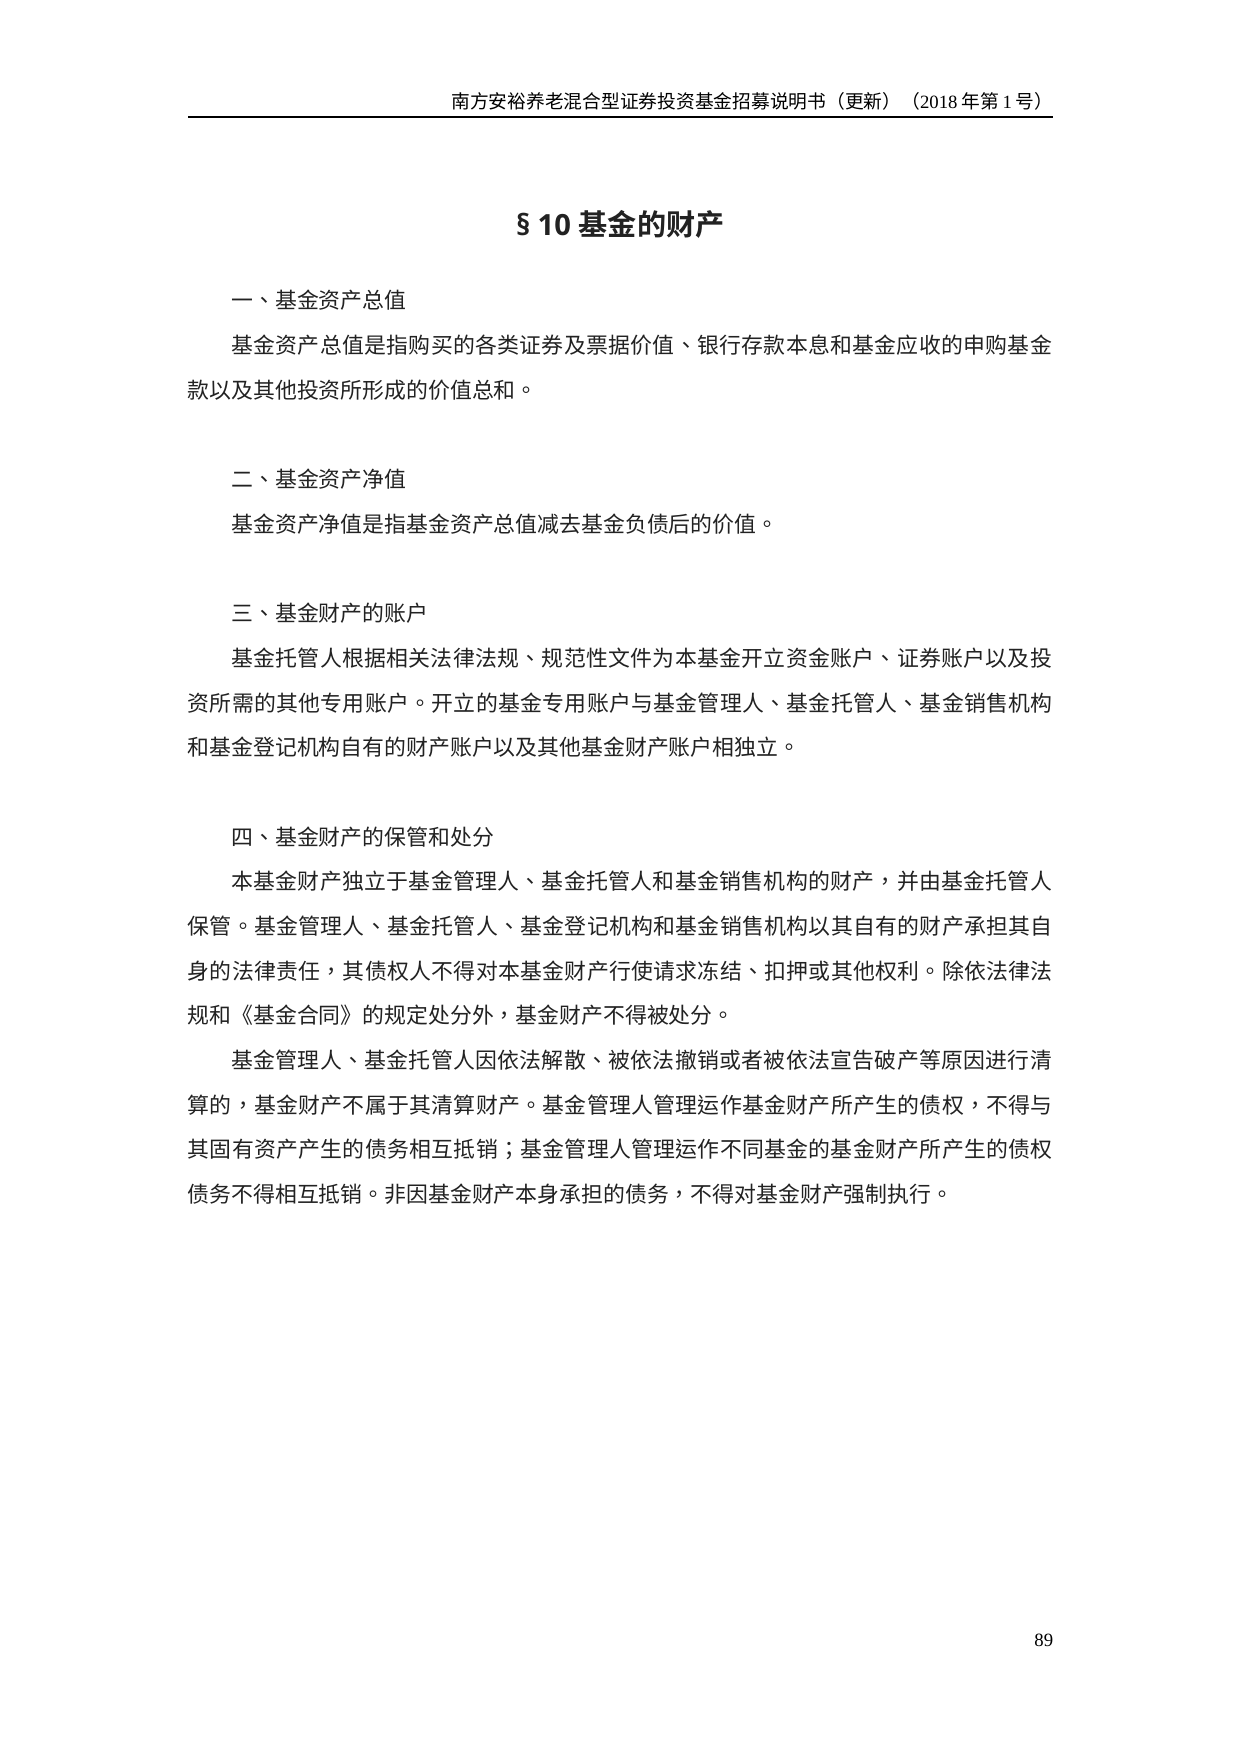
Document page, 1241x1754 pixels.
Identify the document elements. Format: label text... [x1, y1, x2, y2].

text 本基金财产独立于基金管理人、基金托管人和基金销售机构的财产，并由基金托管人保管。基金管理人、基金托管人、基金登记机构和基金销售机构以其自有的财产承担其自身的法律责任，其债权人不得对本基金财产行使请求冻结、扣押或其他权利。除依法律法规和《基金合同》的规定处分外，基金财产不得被处分。 [187, 866, 1053, 1030]
text 基金资产净值是指基金资产总值减去基金负债后的价值。 [187, 509, 1053, 538]
text 基金管理人、基金托管人因依法解散、被依法撤销或者被依法宣告破产等原因进行清算的，基金财产不属于其清算财产。基金管理人管理运作基金财产所产生的债权，不得与其固有资产产生的债务相互抵销；基金管理人管理运作不同基金的基金财产所产生的债权债务不得相互抵销。非因基金财产本身承担的债务，不得对基金财产强制执行。 [187, 1045, 1053, 1209]
text 基金托管人根据相关法律法规、规范性文件为本基金开立资金账户、证券账户以及投资所需的其他专用账户。开立的基金专用账户与基金管理人、基金托管人、基金销售机构和基金登记机构自有的财产账户以及其他基金财产账户相独立。 [187, 643, 1053, 762]
text § 10 基金的财产 [187, 191, 1053, 256]
text 基金资产总值是指购买的各类证券及票据价值、银行存款本息和基金应收的申购基金款以及其他投资所形成的价值总和。 [187, 330, 1053, 404]
text 四、基金财产的保管和处分 [187, 822, 1053, 851]
text 一、基金资产总值 [187, 285, 1053, 315]
text 二、基金资产净值 [187, 464, 1053, 494]
text 三、基金财产的账户 [187, 598, 1053, 628]
